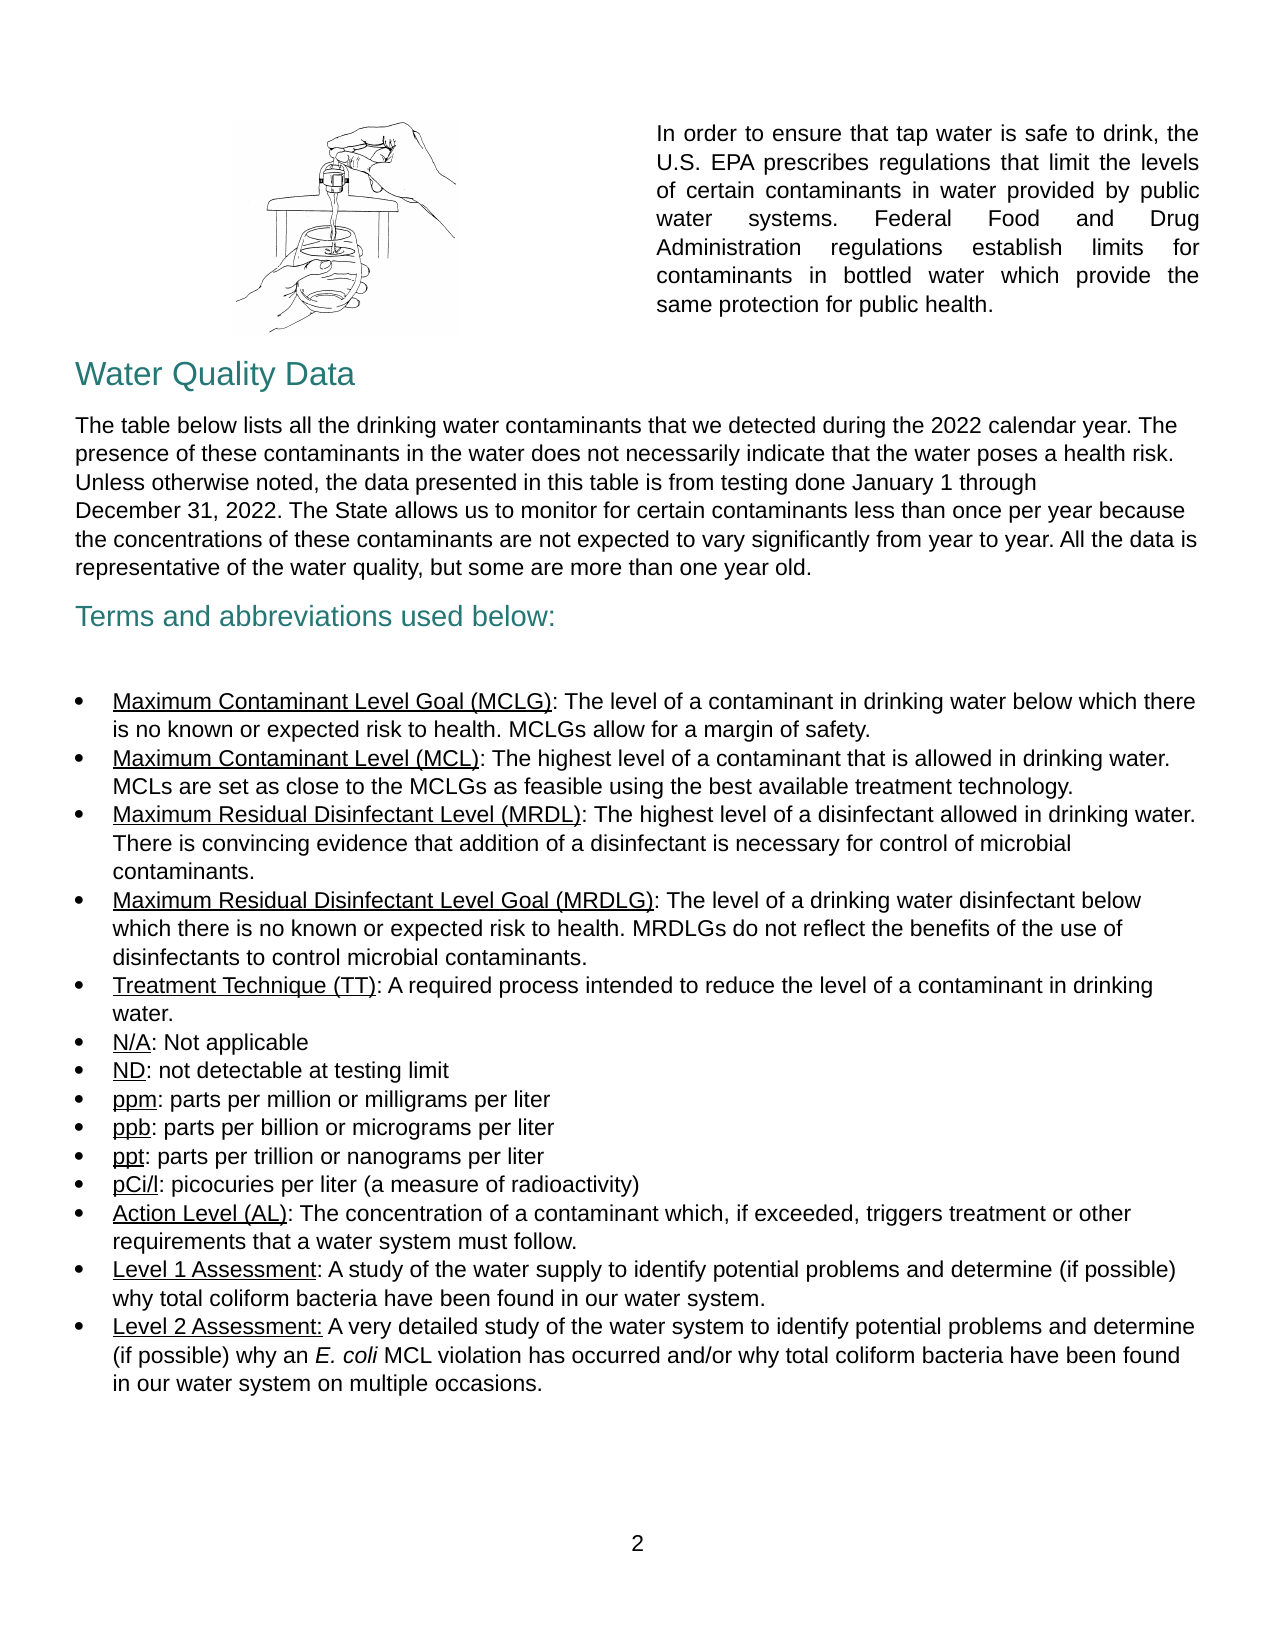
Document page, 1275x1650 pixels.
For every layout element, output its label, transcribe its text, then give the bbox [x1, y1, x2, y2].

list Action Level (AL): The concentration of a contaminant which, if exceeded, triggers treatment or other requirements that a water system must follow. [75, 1199, 1200, 1254]
list In order to ensure that tap water is safe to drink, the U.S. EPA prescribes regulations that limit the levels of certain contaminants in water provided by public water systems. Federal Food and Drug Administration regulations establish limits for contaminants in bottled water which provide the same protection for public health. [656, 120, 1200, 317]
subtitle Terms and abbreviations used below: [75, 599, 1200, 633]
list Maximum Contaminant Level Goal (MCLG): The level of a contaminant in drinking water below which there is no known or expected risk to health. MCLGs allow for a margin of safety. [75, 688, 1200, 742]
list ND: not detectable at testing limit [75, 1057, 1200, 1084]
list ppt: parts per trillion or nanograms per liter [75, 1143, 1200, 1169]
list Treatment Technique (TT): A required process intended to reduce the level of a contaminant in drinking water. [75, 972, 1200, 1027]
list ppb: parts per billion or micrograms per liter [75, 1114, 1200, 1141]
text The table below lists all the drinking water contaminants that we detected during the 2022 calendar year. The presence of these contaminants in the water does not necessarily indicate that the water poses a health risk. Unless otherwise noted, the data presented in this table is from testing done January 1 through December 31, 2022. The State allows us to monitor for certain contaminants less than once per year because the concentrations of these contaminants are not expected to vary significantly from year to year. All the data is representative of the water quality, but some are more than one year old. [75, 412, 1200, 580]
list Level 2 Assessment: A very detailed study of the water system to identify potential problems and determine (if possible) why an E. coli MCL violation has occurred and/or why total coliform bacteria have been found in our water system on multiple occasions. [75, 1313, 1200, 1396]
subtitle Water Quality Data [75, 354, 1200, 392]
list Maximum Contaminant Level (MCL): The highest level of a contaminant that is allowed in drinking water. MCLs are set as close to the MCLGs as feasible using the best available treatment technology. [75, 744, 1200, 799]
list N/A: Not applicable [75, 1029, 1200, 1055]
picture [232, 120, 462, 335]
list Maximum Residual Disinfectant Level Goal (MRDLG): The level of a drinking water disinfectant below which there is no known or expected risk to health. MRDLGs do not reflect the benefits of the use of disinfectants to control microbial contaminants. [75, 887, 1200, 970]
list Maximum Residual Disinfectant Level (MRDL): The highest level of a disinfectant allowed in drinking water. There is convincing evidence that addition of a disinfectant is necessary for control of microbial contaminants. [75, 801, 1200, 884]
list Level 1 Assessment: A study of the water supply to identify potential problems and determine (if possible) why total coliform bacteria have been found in our water system. [75, 1256, 1200, 1311]
list pCi/l: picocuries per liter (a measure of radioactivity) [75, 1171, 1200, 1197]
list ppm: parts per million or milligrams per liter [75, 1086, 1200, 1112]
